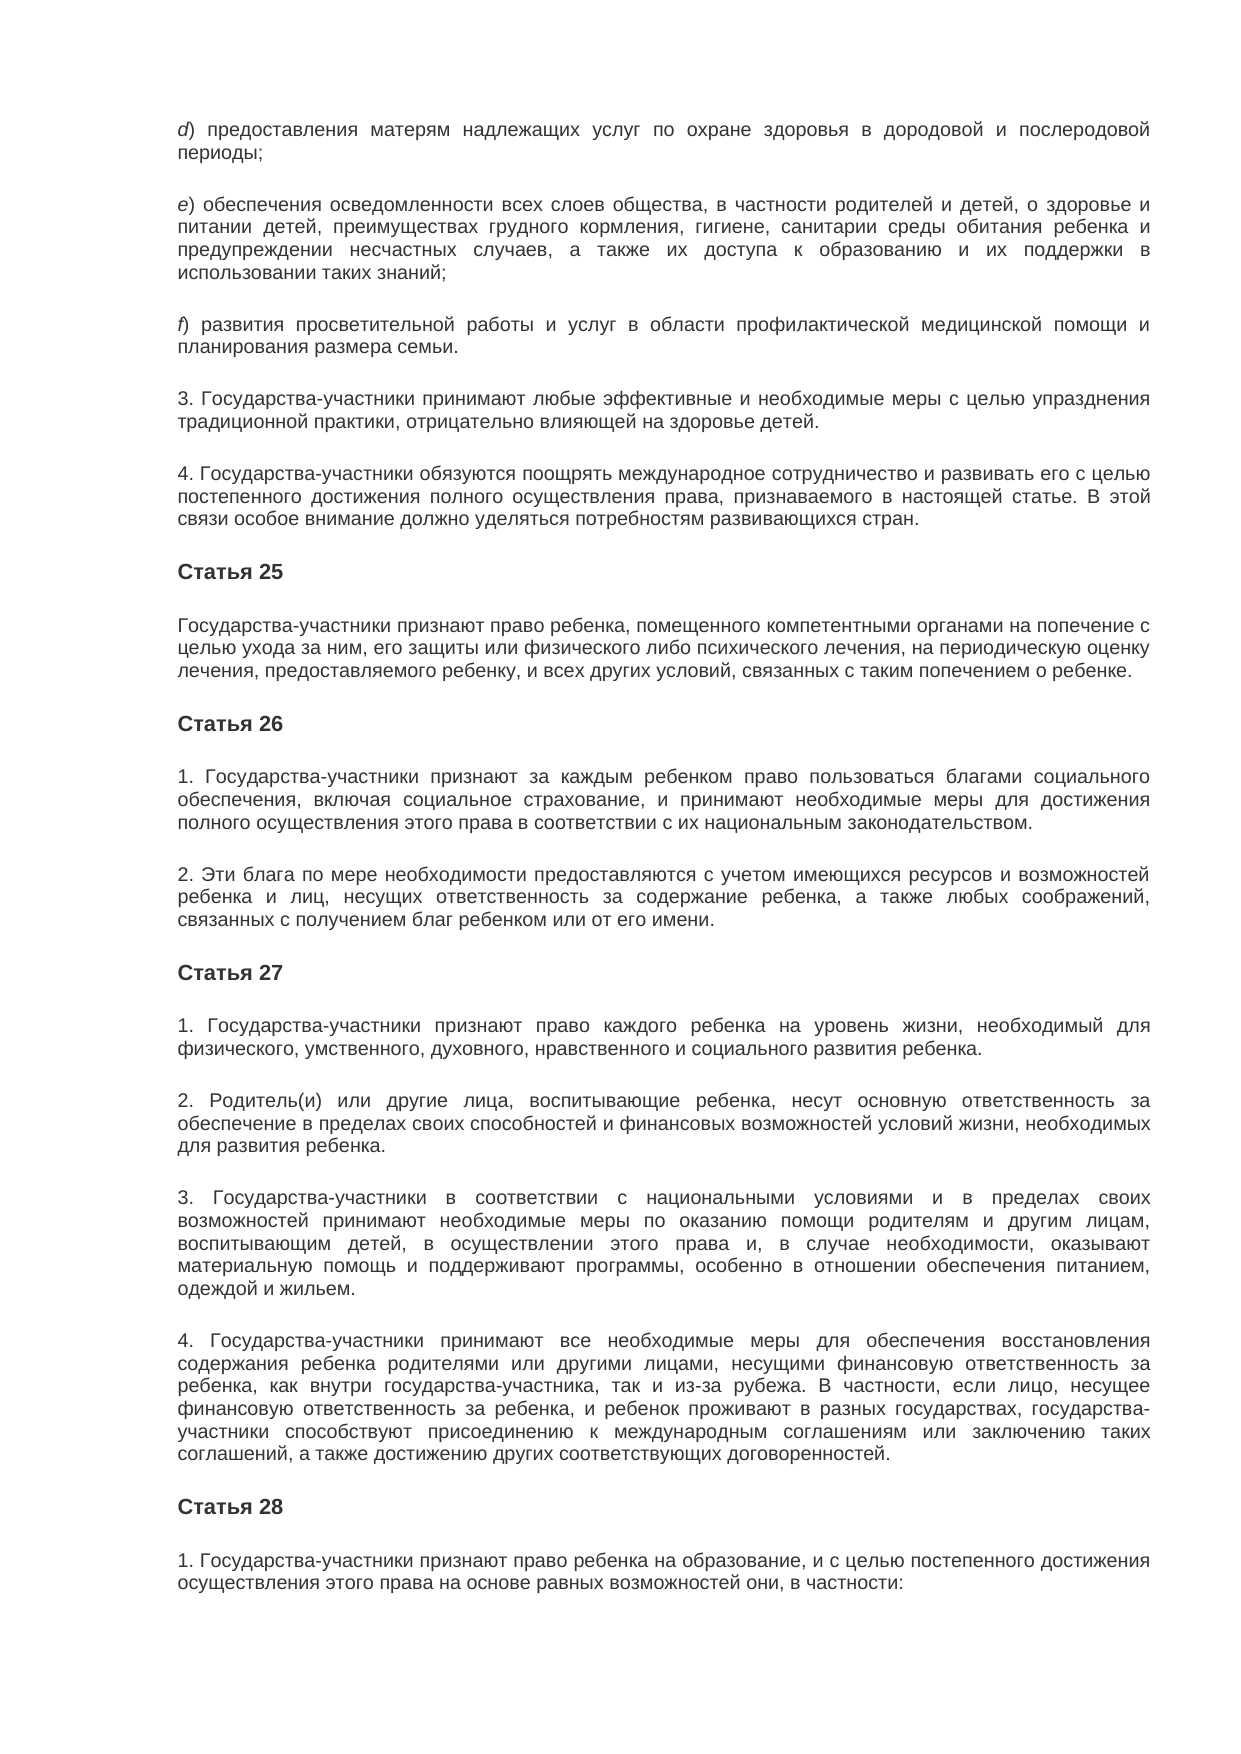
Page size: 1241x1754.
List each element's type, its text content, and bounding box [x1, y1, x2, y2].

text Статья 27 [177, 960, 1152, 985]
text 4. Государства-участники обязуются поощрять международное сотрудничество и развивать его с целью постепенного достижения полного осуществления права, признаваемого в настоящей статье. В этой связи особое внимание должно уделяться потребностям развивающихся стран. [177, 462, 1152, 530]
text Статья 26 [177, 711, 1152, 736]
text 2. Родитель(и) или другие лица, воспитывающие ребенка, несут основную ответственность за обеспечение в пределах своих способностей и финансовых возможностей условий жизни, необходимых для развития ребенка. [177, 1089, 1152, 1157]
text 1. Государства-участники признают право каждого ребенка на уровень жизни, необходимый для физического, умственного, духовного, нравственного и социального развития ребенка. [177, 1014, 1152, 1059]
text f) развития просветительной работы и услуг в области профилактической медицинской помощи и планирования размера семьи. [177, 313, 1152, 358]
text Статья 25 [177, 559, 1152, 584]
text 3. Государства-участники в соответствии с национальными условиями и в пределах своих возможностей принимают необходимые меры по оказанию помощи родителям и другим лицам, воспитывающим детей, в осуществлении этого права и, в случае необходимости, оказывают материальную помощь и поддерживают программы, особенно в отношении обеспечения питанием, одеждой и жильем. [177, 1186, 1152, 1299]
text 1. Государства-участники признают за каждым ребенком право пользоваться благами социального обеспечения, включая социальное страхование, и принимают необходимые меры для достижения полного осуществления этого права в соответствии с их национальным законодательством. [177, 765, 1152, 833]
text 2. Эти блага по мере необходимости предоставляются с учетом имеющихся ресурсов и возможностей ребенка и лиц, несущих ответственность за содержание ребенка, а также любых соображений, связанных с получением благ ребенком или от его имени. [177, 862, 1152, 931]
text e) обеспечения осведомленности всех слоев общества, в частности родителей и детей, о здоровье и питании детей, преимуществах грудного кормления, гигиене, санитарии среды обитания ребенка и предупреждении несчастных случаев, а также их доступа к образованию и их поддержки в использовании таких знаний; [177, 193, 1152, 283]
text 1. Государства-участники признают право ребенка на образование, и с целью постепенного достижения осуществления этого права на основе равных возможностей они, в частности: [177, 1548, 1152, 1594]
text Государства-участники признают право ребенка, помещенного компетентными органами на попечение с целью ухода за ним, его защиты или физического либо психического лечения, на периодическую оценку лечения, предоставляемого ребенку, и всех других условий, связанных с таким попечением о ребенке. [177, 613, 1152, 682]
text 3. Государства-участники принимают любые эффективные и необходимые меры с целью упразднения традиционной практики, отрицательно влияющей на здоровье детей. [177, 387, 1152, 433]
text 4. Государства-участники принимают все необходимые меры для обеспечения восстановления содержания ребенка родителями или другими лицами, несущими финансовую ответственность за ребенка, как внутри государства-участника, так и из-за рубежа. В частности, если лицо, несущее финансовую ответственность за ребенка, и ребенок проживают в разных государствах, государства-участники способствуют присоединению к международным соглашениям или заключению таких соглашений, а также достижению других соответствующих договоренностей. [177, 1329, 1152, 1465]
text d) предоставления матерям надлежащих услуг по охране здоровья в дородовой и послеродовой периоды; [177, 118, 1152, 163]
text Статья 28 [177, 1494, 1152, 1519]
